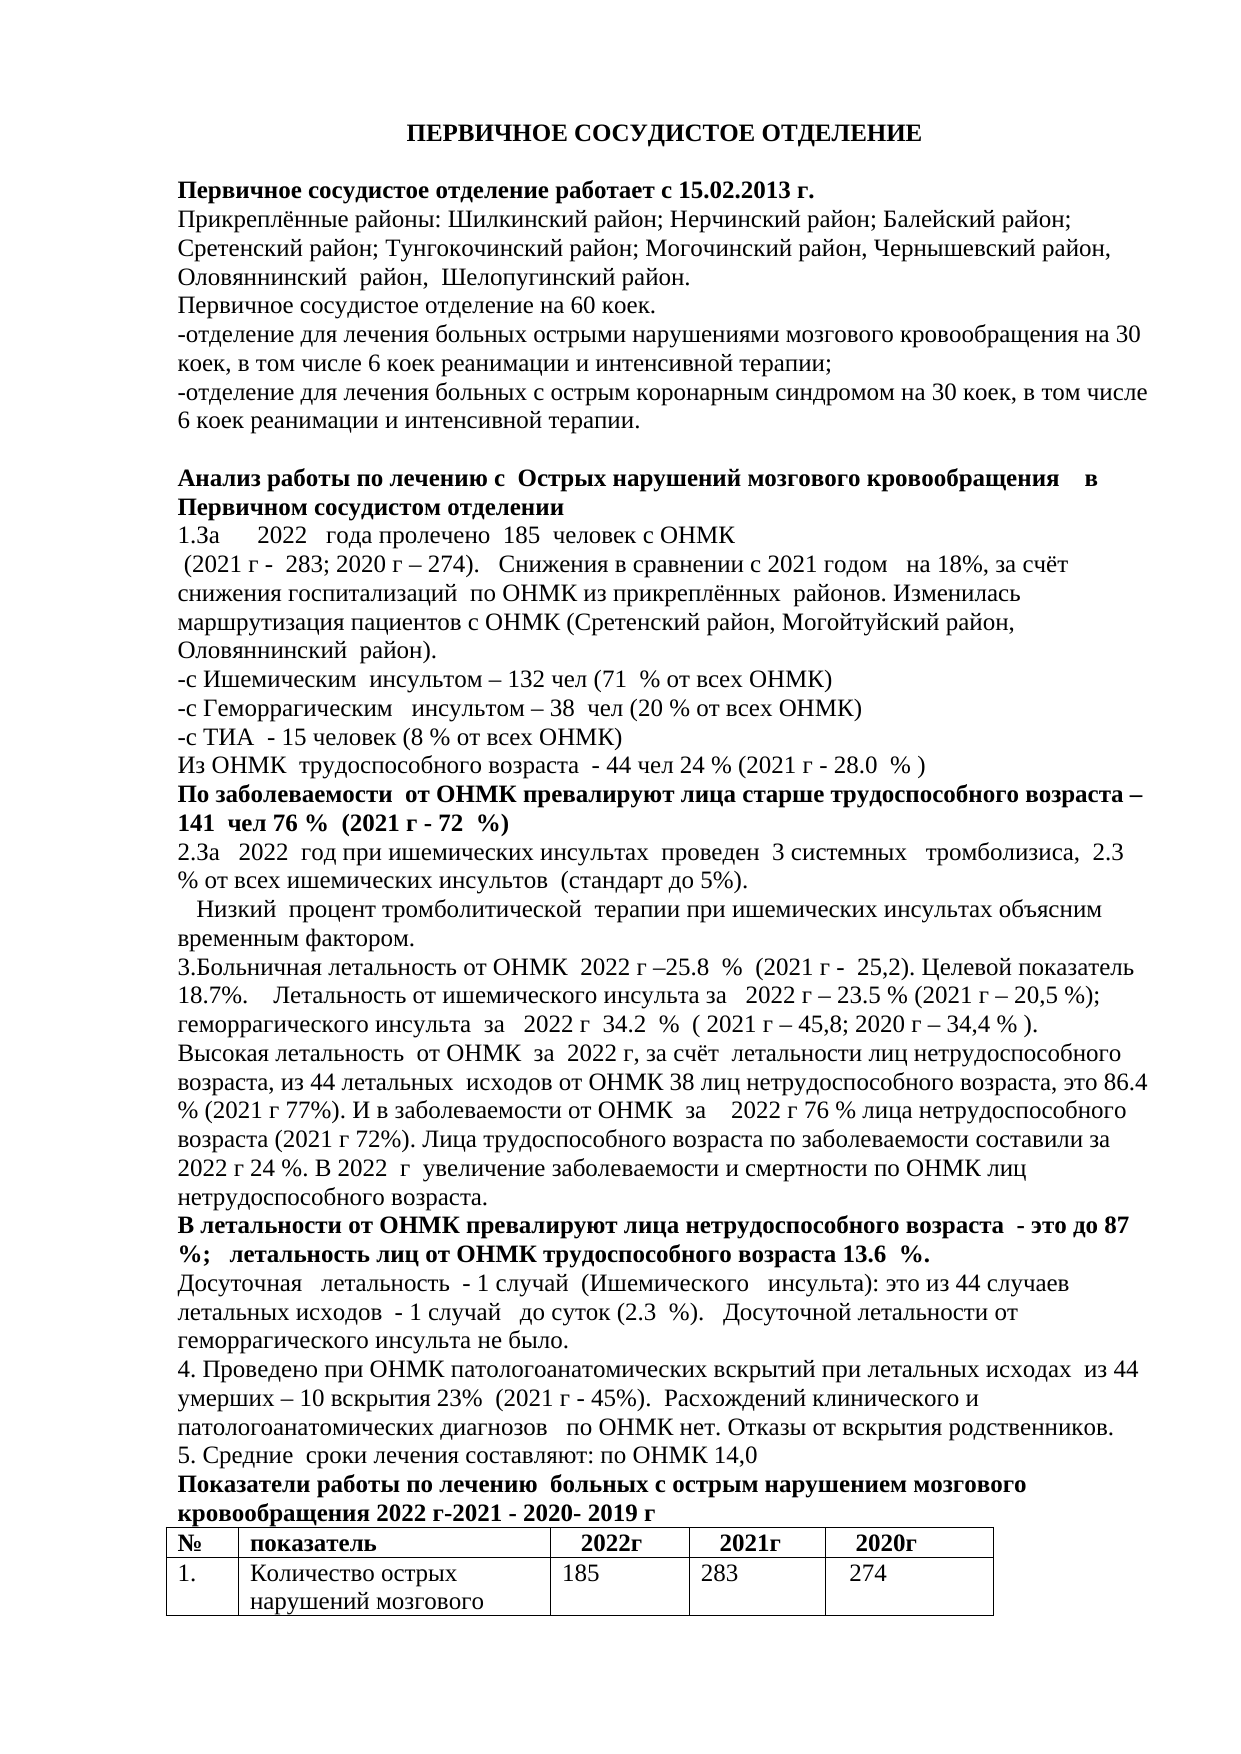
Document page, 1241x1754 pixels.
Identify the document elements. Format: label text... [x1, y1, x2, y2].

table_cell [239, 1558, 550, 1615]
text -с ТИА - 15 человек (8 % от всех ОНМК) [177, 722, 1152, 751]
text 4. Проведено при ОНМК патологоанатомических вскрытий при летальных исходах из 44 умерших – 10 вскрытия 23% (2021 г - 45%). Расхождений клинического и патологоанатомических диагнозов по ОНМК нет. Отказы от вскрытия родственников. [177, 1354, 1152, 1441]
text -отделение для лечения больных острыми нарушениями мозгового кровообращения на 30 коек, в том числе 6 коек реанимации и интенсивной терапии; [177, 319, 1152, 377]
text Из ОНМК трудоспособного возраста - 44 чел 24 % (2021 г - 28.0 % ) [177, 751, 1152, 779]
text Низкий процент тромболитической терапии при ишемических инсультах объясним временным фактором. [177, 894, 1152, 952]
text (2021 г - 283; 2020 г – 274). Снижения в сравнении с 2021 годом на 18%, за счёт снижения госпитализаций по ОНМК из прикреплённых районов. Изменилась маршрутизация пациентов с ОНМК (Сретенский район, Могойтуйский район, Оловяннинский район). [177, 549, 1152, 664]
text Прикреплённые районы: Шилкинский район; Нерчинский район; Балейский район; Сретенский район; Тунгокочинский район; Могочинский район, Чернышевский район, Оловяннинский район, Шелопугинский район. [177, 204, 1152, 291]
text ПЕРВИЧНОЕ СОСУДИСТОЕ ОТДЕЛЕНИЕ [177, 118, 1152, 147]
text -отделение для лечения больных с острым коронарным синдромом на 30 коек, в том числе 6 коек реанимации и интенсивной терапии. [177, 377, 1152, 434]
text Первичное сосудистое отделение работает с 15.02.2013 г. [177, 176, 1152, 204]
table_header 2020г [826, 1528, 993, 1557]
table_cell 185 [551, 1558, 689, 1615]
table_cell 1. [167, 1558, 238, 1615]
text Анализ работы по лечению с Острых нарушений мозгового кровообращения в Первичном сосудистом отделении [177, 463, 1152, 521]
text Показатели работы по лечению больных с острым нарушением мозгового кровообращения 2022 г-2021 - 2020- 2019 г [177, 1469, 1152, 1527]
table_header показатель [239, 1528, 550, 1557]
table_cell 283 [690, 1558, 825, 1615]
table_header 2021г [690, 1528, 825, 1557]
table_header № [167, 1528, 238, 1557]
text 5. Средние сроки лечения составляют: по ОНМК 14,0 [177, 1441, 1152, 1469]
text 2.За 2022 год при ишемических инсультах проведен 3 системных тромболизиса, 2.3 % от всех ишемических инсультов (стандарт до 5%). [177, 837, 1152, 894]
text Досуточная летальность - 1 случай (Ишемического инсульта): это из 44 случаев летальных исходов - 1 случай до суток (2.3 %). Досуточной летальности от геморрагического инсульта не было. [177, 1268, 1152, 1354]
text -с Ишемическим инсультом – 132 чел (71 % от всех ОНМК) [177, 664, 1152, 693]
table_header 2022г [551, 1528, 689, 1557]
text В летальности от ОНМК превалируют лица нетрудоспособного возраста - это до 87 %; летальность лиц от ОНМК трудоспособного возраста 13.6 %. [177, 1211, 1152, 1268]
text По заболеваемости от ОНМК превалируют лица старше трудоспособного возраста – 141 чел 76 % (2021 г - 72 %) [177, 779, 1152, 837]
text -с Геморрагическим инсультом – 38 чел (20 % от всех ОНМК) [177, 693, 1152, 722]
table_cell 274 [826, 1558, 993, 1615]
text 3.Больничная летальность от ОНМК 2022 г –25.8 % (2021 г - 25,2). Целевой показатель 18.7%. Летальность от ишемического инсульта за 2022 г – 23.5 % (2021 г – 20,5 %); геморрагического инсульта за 2022 г 34.2 % ( 2021 г – 45,8; 2020 г – 34,4 % ). Высокая летальность от ОНМК за 2022 г, за счёт летальности лиц нетрудоспособного возраста, из 44 летальных исходов от ОНМК 38 лиц нетрудоспособного возраста, это 86.4 % (2021 г 77%). И в заболеваемости от ОНМК за 2022 г 76 % лица нетрудоспособного возраста (2021 г 72%). Лица трудоспособного возраста по заболеваемости составили за 2022 г 24 %. В 2022 г увеличение заболеваемости и смертности по ОНМК лиц нетрудоспособного возраста. [177, 952, 1152, 1211]
text 1.За 2022 года пролечено 185 человек с ОНМК [177, 521, 1152, 549]
text Первичное сосудистое отделение на 60 коек. [177, 291, 1152, 319]
